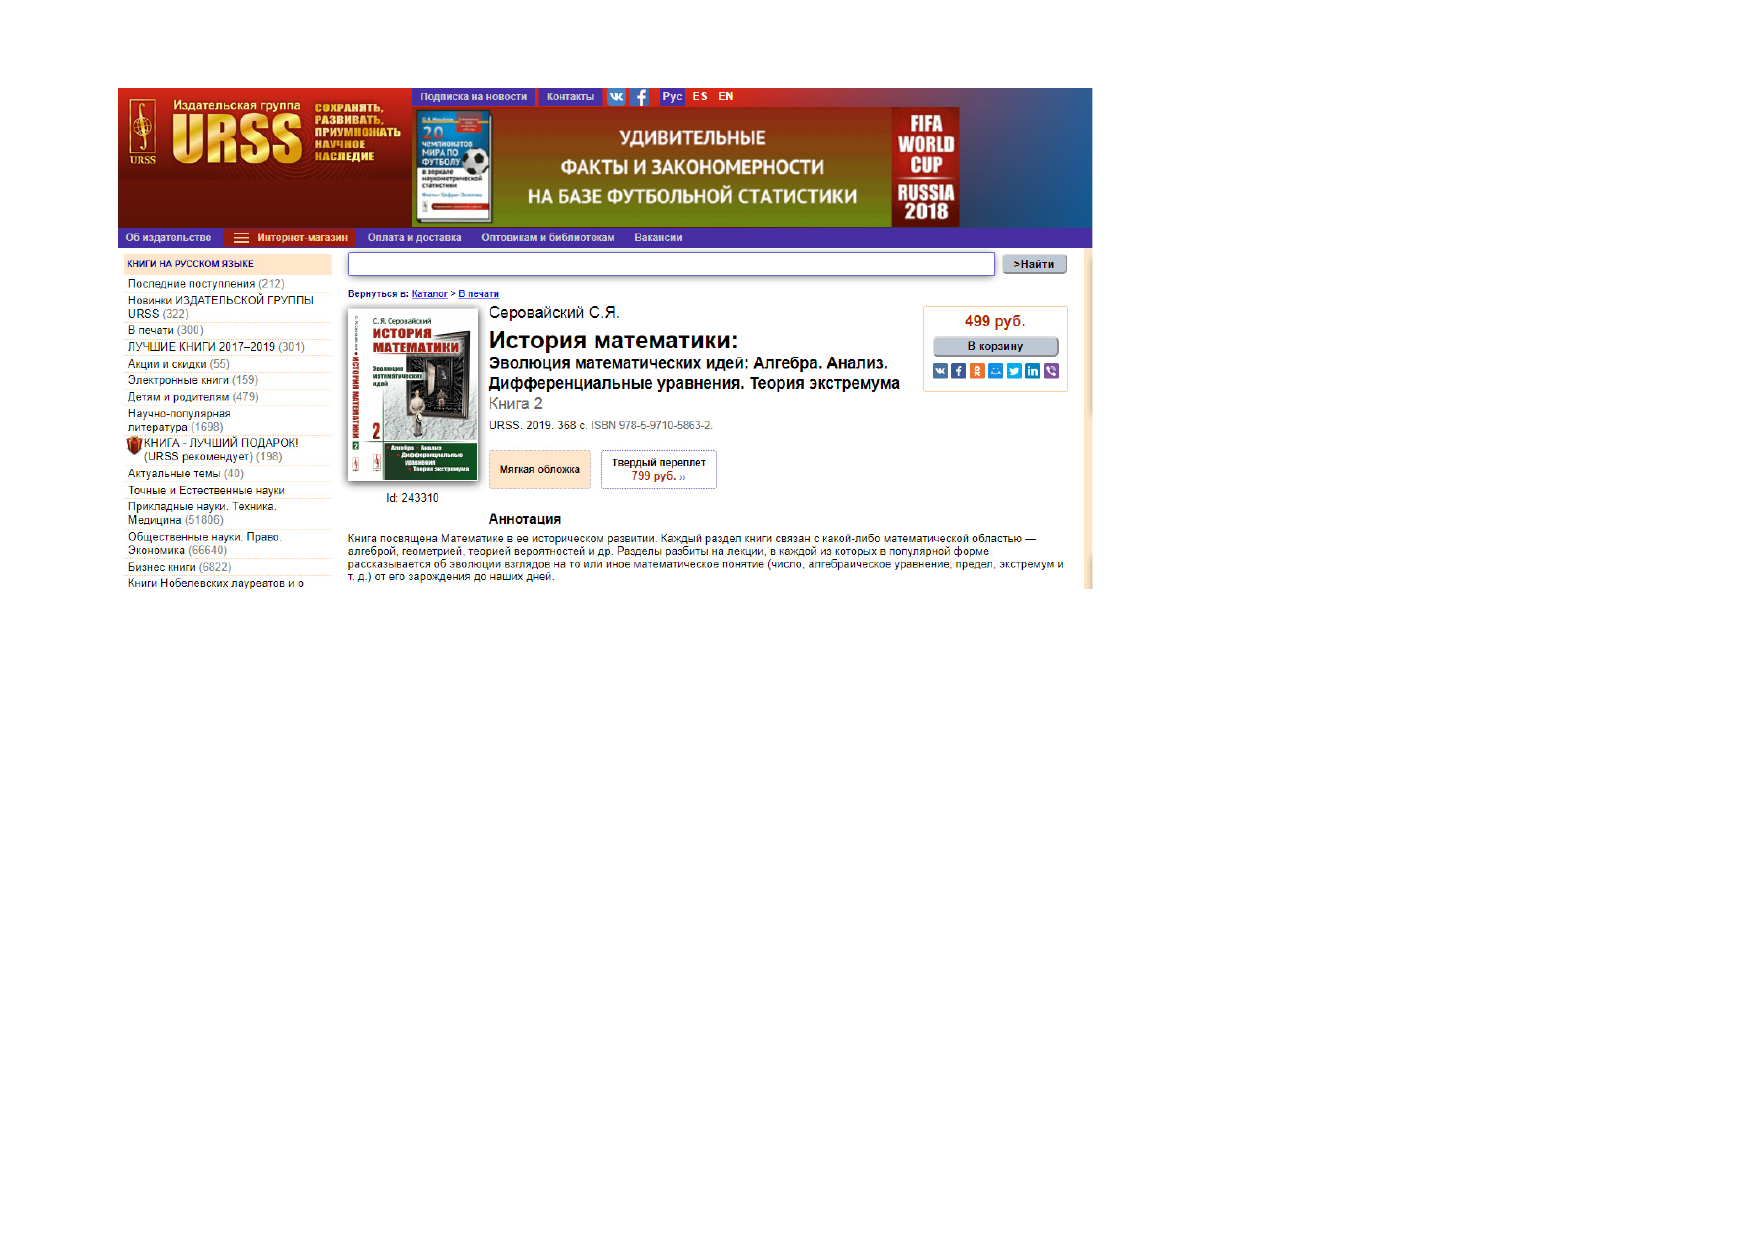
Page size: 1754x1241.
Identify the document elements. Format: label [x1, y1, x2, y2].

picture [118, 88, 1093, 589]
